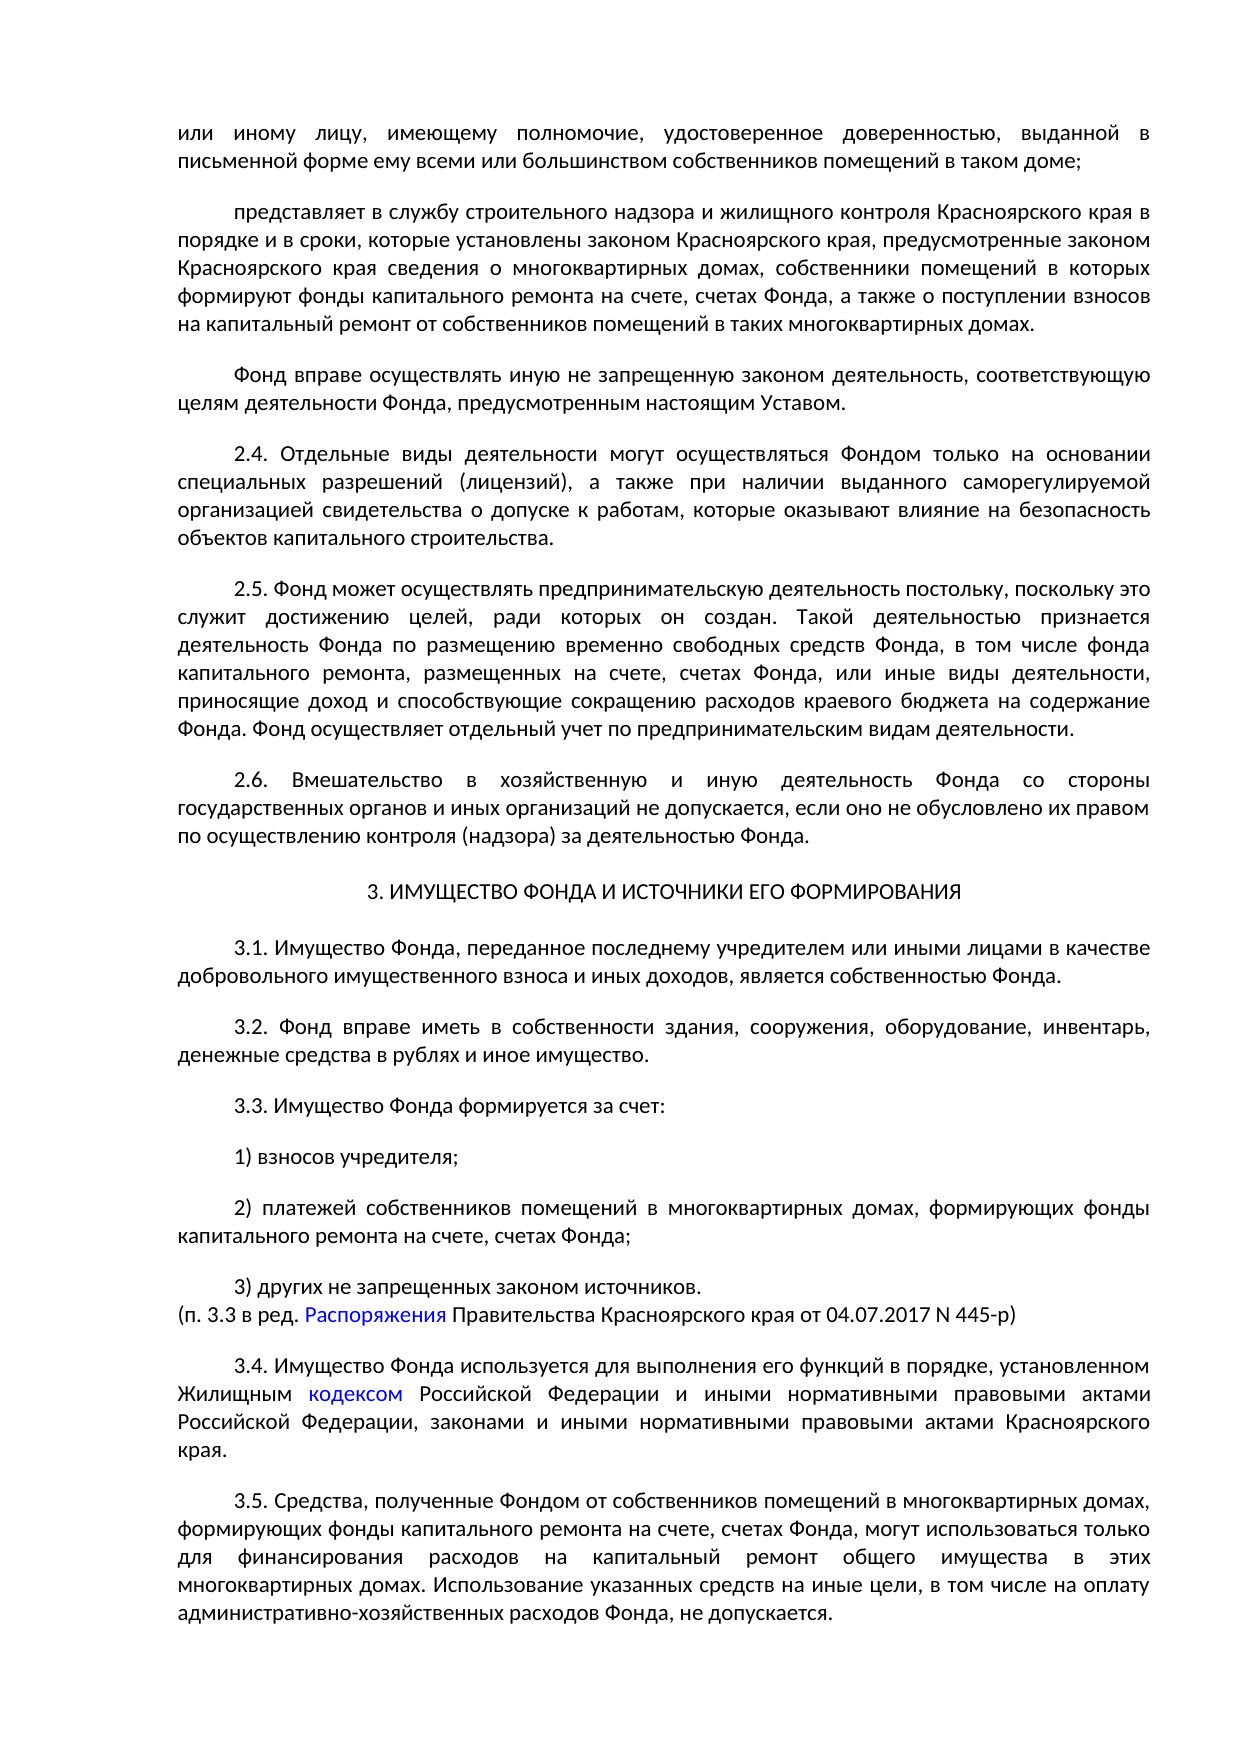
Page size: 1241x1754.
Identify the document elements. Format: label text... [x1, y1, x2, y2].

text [177, 118, 1152, 174]
text 2.4. Отдельные виды деятельности могут осуществляться Фондом только на основании специальных разрешений (лицензий), а также при наличии выданного саморегулируемой организацией свидетельства о допуске к работам, которые оказывают влияние на безопасность объектов капитального строительства. [177, 439, 1152, 551]
text 2.5. Фонд может осуществлять предпринимательскую деятельность постольку, поскольку это служит достижению целей, ради которых он создан. Такой деятельностью признается деятельность Фонда по размещению временно свободных средств Фонда, в том числе фонда капитального ремонта, размещенных на счете, счетах Фонда, или иные виды деятельности, приносящие доход и способствующие сокращению расходов краевого бюджета на содержание Фонда. Фонд осуществляет отдельный учет по предпринимательским видам деятельности. [177, 574, 1152, 742]
text (п. 3.3 в ред. Распоряжения Правительства Красноярского края от 04.07.2017 N 445-р) [177, 1300, 1152, 1328]
text представляет в службу строительного надзора и жилищного контроля Красноярского края в порядке и в сроки, которые установлены законом Красноярского края, предусмотренные законом Красноярского края сведения о многоквартирных домах, собственники помещений в которых формируют фонды капитального ремонта на счете, счетах Фонда, а также о поступлении взносов на капитальный ремонт от собственников помещений в таких многоквартирных домах. [177, 197, 1152, 337]
text 3.4. Имущество Фонда используется для выполнения его функций в порядке, установленном Жилищным кодексом Российской Федерации и иными нормативными правовыми актами Российской Федерации, законами и иными нормативными правовыми актами Красноярского края. [177, 1351, 1152, 1463]
text 3.1. Имущество Фонда, переданное последнему учредителем или иными лицами в качестве добровольного имущественного взноса и иных доходов, является собственностью Фонда. [177, 933, 1152, 989]
text 3) других не запрещенных законом источников. [177, 1272, 1152, 1300]
text Фонд вправе осуществлять иную не запрещенную законом деятельность, соответствующую целям деятельности Фонда, предусмотренным настоящим Уставом. [177, 360, 1152, 416]
text 1) взносов учредителя; [177, 1142, 1152, 1170]
text 2.6. Вмешательство в хозяйственную и иную деятельность Фонда со стороны государственных органов и иных организаций не допускается, если оно не обусловлено их правом по осуществлению контроля (надзора) за деятельностью Фонда. [177, 765, 1152, 849]
text 3. ИМУЩЕСТВО ФОНДА И ИСТОЧНИКИ ЕГО ФОРМИРОВАНИЯ [177, 877, 1152, 905]
text 2) платежей собственников помещений в многоквартирных домах, формирующих фонды капитального ремонта на счете, счетах Фонда; [177, 1193, 1152, 1249]
text 3.2. Фонд вправе иметь в собственности здания, сооружения, оборудование, инвентарь, денежные средства в рублях и иное имущество. [177, 1012, 1152, 1068]
text 3.3. Имущество Фонда формируется за счет: [177, 1091, 1152, 1119]
text 3.5. Средства, полученные Фондом от собственников помещений в многоквартирных домах, формирующих фонды капитального ремонта на счете, счетах Фонда, могут использоваться только для финансирования расходов на капитальный ремонт общего имущества в этих многоквартирных домах. Использование указанных средств на иные цели, в том числе на оплату административно-хозяйственных расходов Фонда, не допускается. [177, 1486, 1152, 1626]
